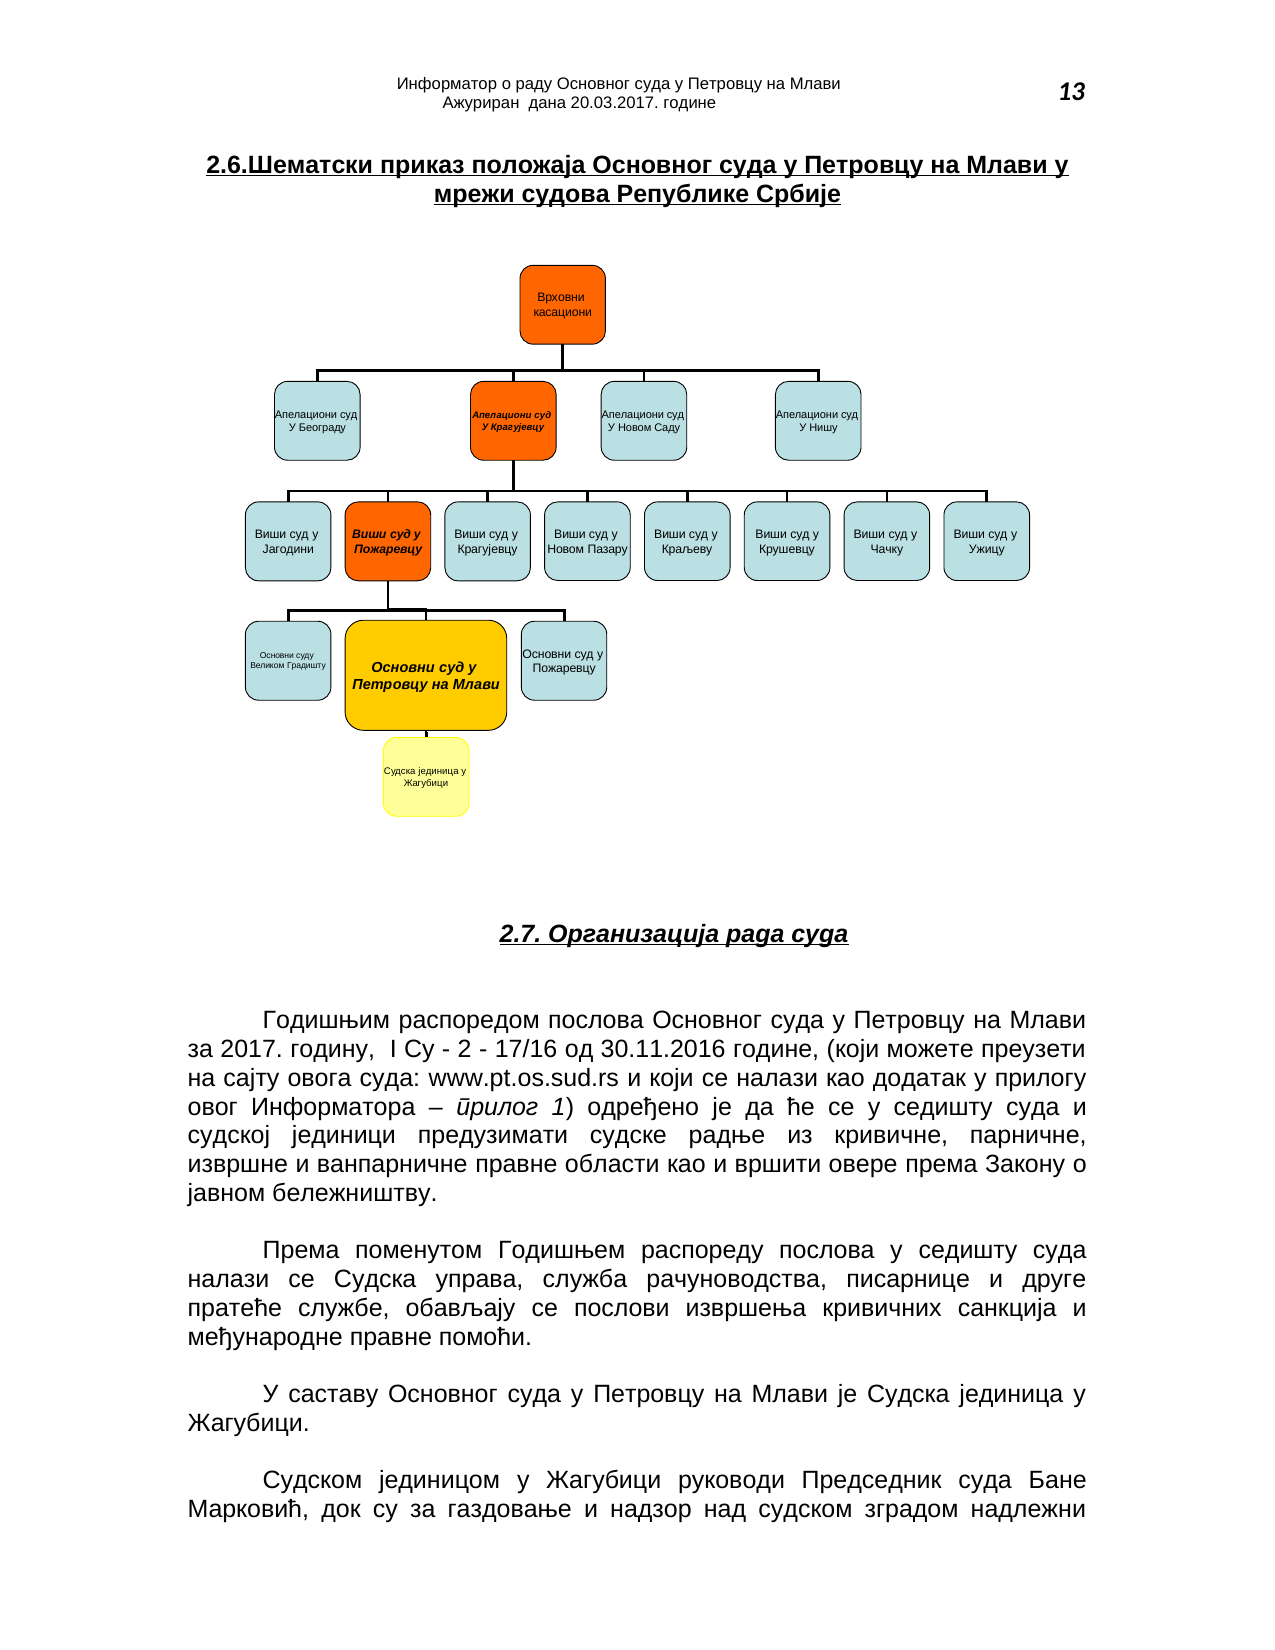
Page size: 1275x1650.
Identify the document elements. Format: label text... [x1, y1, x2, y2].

text Годишњим распоредом послова Основног суда у Петровцу на Млави за 2017. годину, I Су - 2 - 17/16 од 30.11.2016 године, (који можете преузети на сајту овога суда: www.pt.os.sud.rs и који се налази као додатак у прилогу овог Информатора – прилог 1) одређено је да ће се у седишту суда и судској јединици предузимати судске радње из кривичне, парничне, извршне и ванпарничне правне области као и вршити овере према Закону о јавном бележништву. [187, 1005, 1087, 1206]
text Према поменутом Годишњем распореду послова у седишту суда налази се Судска управа, служба рачуноводства, писарнице и друге пратеће службе, обављају се послови извршења кривичних санкција и међународне правне помоћи. [187, 1235, 1087, 1350]
text 2.6.Шематски приказ положаја Основног суда у Петровцу на Млави у мрежи судова Републике Србије [187, 150, 1087, 207]
text У саставу Основног суда у Петровцу на Млави је Судска јединица у Жагубици. [187, 1379, 1087, 1436]
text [187, 1465, 1087, 1523]
text 2.7. Организација рада суда [187, 919, 1087, 948]
